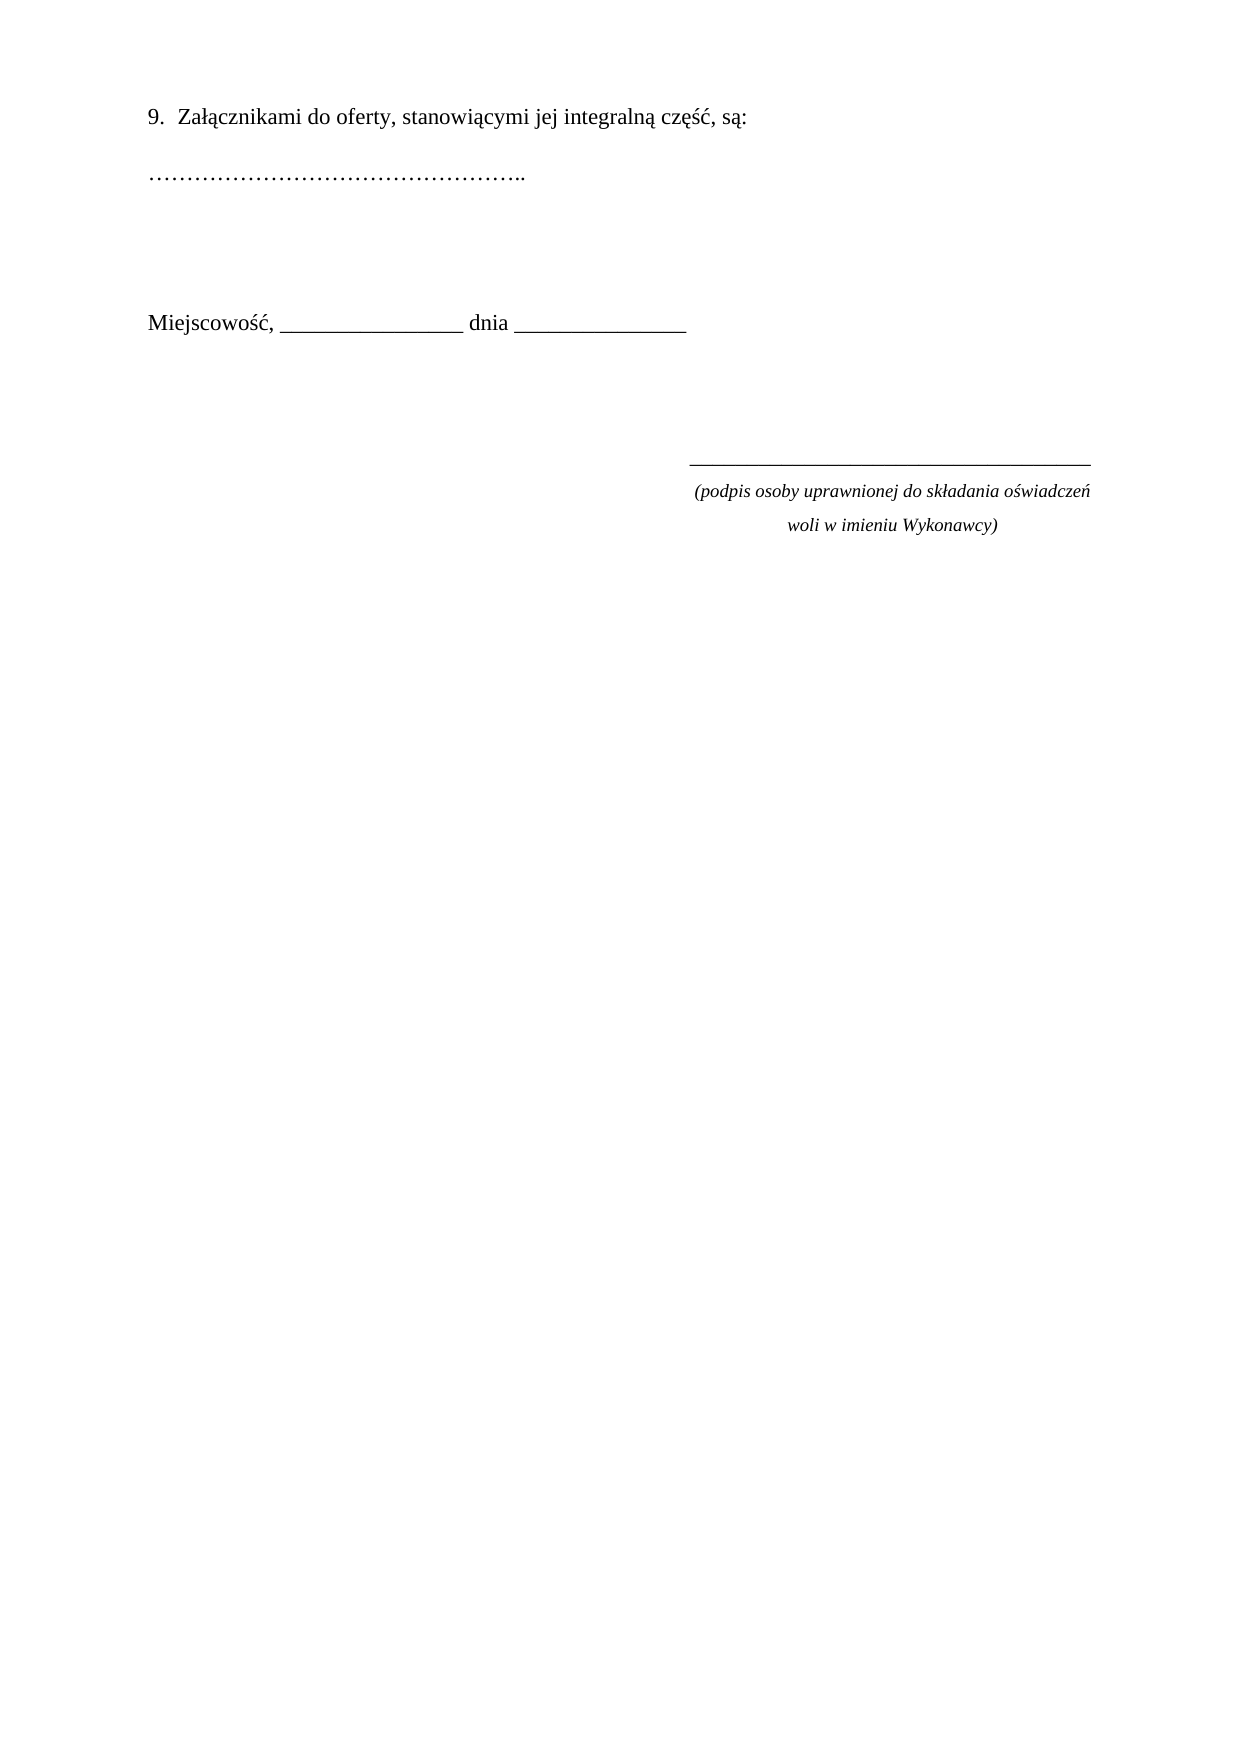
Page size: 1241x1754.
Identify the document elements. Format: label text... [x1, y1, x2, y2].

text ___________________________________ [679, 435, 1093, 469]
list Załącznikami do oferty, stanowiącymi jej integralną część, są: [148, 103, 1093, 130]
text ………………………………………….. [148, 159, 1093, 185]
text (podpis osoby uprawnionej do składania oświadczeń woli w imieniu Wykonawcy) [694, 469, 1093, 535]
text Miejscowość, ________________ dnia _______________ [148, 302, 1093, 336]
